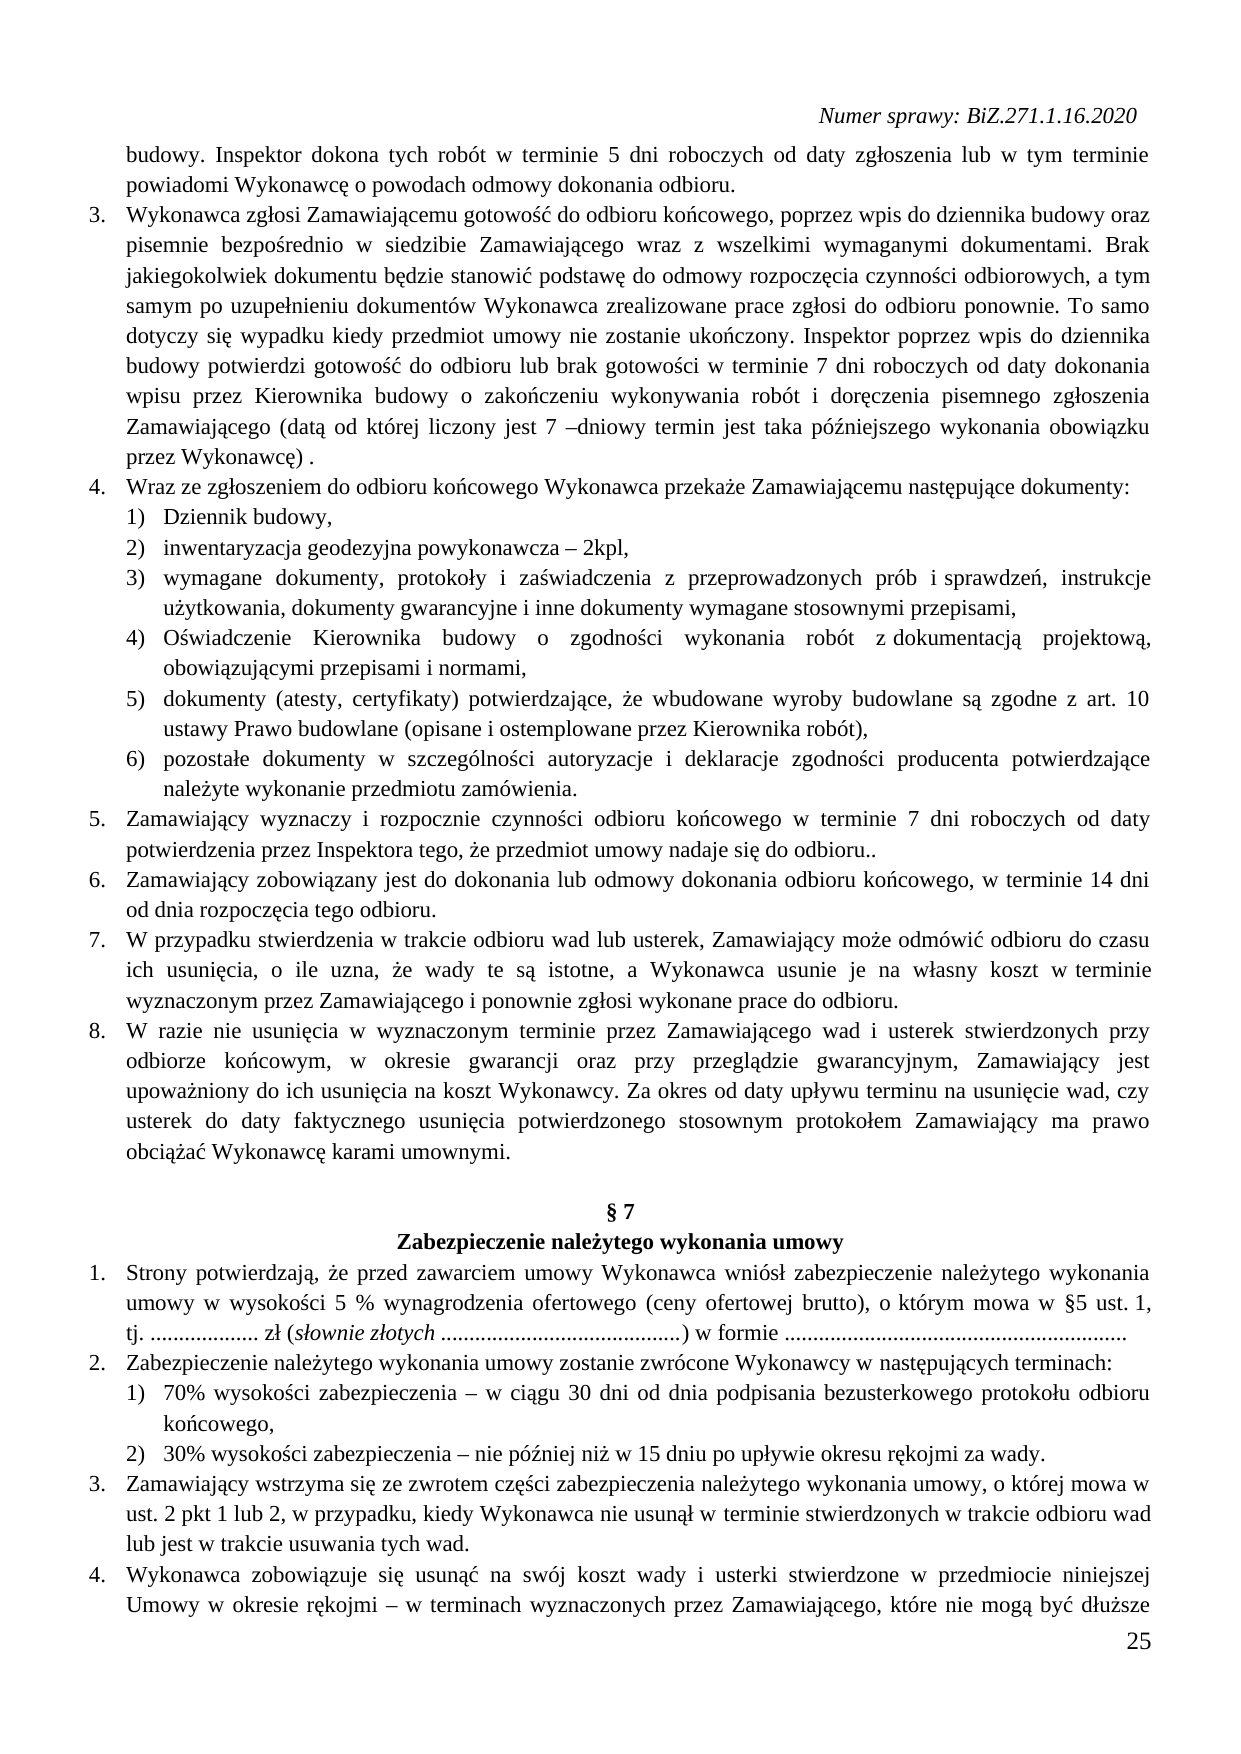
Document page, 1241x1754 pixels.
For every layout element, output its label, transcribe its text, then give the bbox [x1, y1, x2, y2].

list pozostałe dokumenty w szczególności autoryzacje i deklaracje zgodności producenta potwierdzające należyte wykonanie przedmiotu zamówienia. [126, 745, 1152, 802]
list dokumenty (atesty, certyfikaty) potwierdzające, że wbudowane wyroby budowlane są zgodne z art. 10 ustawy Prawo budowlane (opisane i ostemplowane przez Kierownika robót), [126, 684, 1152, 741]
list Dziennik budowy, [126, 503, 1152, 530]
list W przypadku stwierdzenia w trakcie odbioru wad lub usterek, Zamawiający może odmówić odbioru do czasu ich usunięcia, o ile uzna, że wady te są istotne, a Wykonawca usunie je na własny koszt w terminie wyznaczonym przez Zamawiającego i ponownie zgłosi wykonane prace do odbioru. [89, 926, 1152, 1013]
text § 7 [89, 1198, 1152, 1224]
text 2) 30% wysokości zabezpieczenia – nie później niż w 15 dniu po upływie okresu rękojmi za wady. [126, 1440, 1152, 1466]
list Oświadczenie Kierownika budowy o zgodności wykonania robót z dokumentacją projektową, obowiązującymi przepisami i normami, [126, 624, 1152, 681]
list wymagane dokumenty, protokoły i zaświadczenia z przeprowadzonych prób i sprawdzeń, instrukcje użytkowania, dokumenty gwarancyjne i inne dokumenty wymagane stosownymi przepisami, [126, 564, 1152, 620]
list Zamawiający zobowiązany jest do dokonania lub odmowy dokonania odbioru końcowego, w terminie 14 dni od dnia rozpoczęcia tego odbioru. [89, 866, 1152, 922]
list Zamawiający wyznaczy i rozpocznie czynności odbioru końcowego w terminie 7 dni roboczych od daty potwierdzenia przez Inspektora tego, że przedmiot umowy nadaje się do odbioru.. [89, 805, 1152, 862]
list Zabezpieczenie należytego wykonania umowy zostanie zwrócone Wykonawcy w następujących terminach: [89, 1349, 1152, 1376]
list Strony potwierdzają, że przed zawarciem umowy Wykonawca wniósł zabezpieczenie należytego wykonania umowy w wysokości 5 % wynagrodzenia ofertowego (ceny ofertowej brutto), o którym mowa w §5 ust. 1, tj. ................... zł (słownie złotych ..........................................) w formie ............................................................ [89, 1258, 1152, 1345]
list Wykonawca zgłosi Zamawiającemu gotowość do odbioru końcowego, poprzez wpis do dziennika budowy oraz pisemnie bezpośrednio w siedzibie Zamawiającego wraz z wszelkimi wymaganymi dokumentami. Brak jakiegokolwiek dokumentu będzie stanowić podstawę do odmowy rozpoczęcia czynności odbiorowych, a tym samym po uzupełnieniu dokumentów Wykonawca zrealizowane prace zgłosi do odbioru ponownie. To samo dotyczy się wypadku kiedy przedmiot umowy nie zostanie ukończony. Inspektor poprzez wpis do dziennika budowy potwierdzi gotowość do odbioru lub brak gotowości w terminie 7 dni roboczych od daty dokonania wpisu przez Kierownika budowy o zakończeniu wykonywania robót i doręczenia pisemnego zgłoszenia Zamawiającego (datą od której liczony jest 7 –dniowy termin jest taka późniejszego wykonania obowiązku przez Wykonawcę) . [89, 201, 1152, 469]
text Zabezpieczenie należytego wykonania umowy [89, 1228, 1152, 1255]
list Wraz ze zgłoszeniem do odbioru końcowego Wykonawca przekaże Zamawiającemu następujące dokumenty: [89, 473, 1152, 499]
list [89, 1561, 1152, 1617]
list inwentaryzacja geodezyjna powykonawcza – 2kpl, [126, 533, 1152, 560]
list Zamawiający wstrzyma się ze zwrotem części zabezpieczenia należytego wykonania umowy, o której mowa w ust. 2 pkt 1 lub 2, w przypadku, kiedy Wykonawca nie usunął w terminie stwierdzonych w trakcie odbioru wad lub jest w trakcie usuwania tych wad. [89, 1470, 1152, 1557]
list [89, 141, 1152, 197]
list W razie nie usunięcia w wyznaczonym terminie przez Zamawiającego wad i usterek stwierdzonych przy odbiorze końcowym, w okresie gwarancji oraz przy przeglądzie gwarancyjnym, Zamawiający jest upoważniony do ich usunięcia na koszt Wykonawcy. Za okres od daty upływu terminu na usunięcie wad, czy usterek do daty faktycznego usunięcia potwierdzonego stosownym protokołem Zamawiający ma prawo obciążać Wykonawcę karami umownymi. [89, 1017, 1152, 1164]
text 1) 70% wysokości zabezpieczenia – w ciągu 30 dni od dnia podpisania bezusterkowego protokołu odbioru końcowego, [126, 1379, 1152, 1436]
